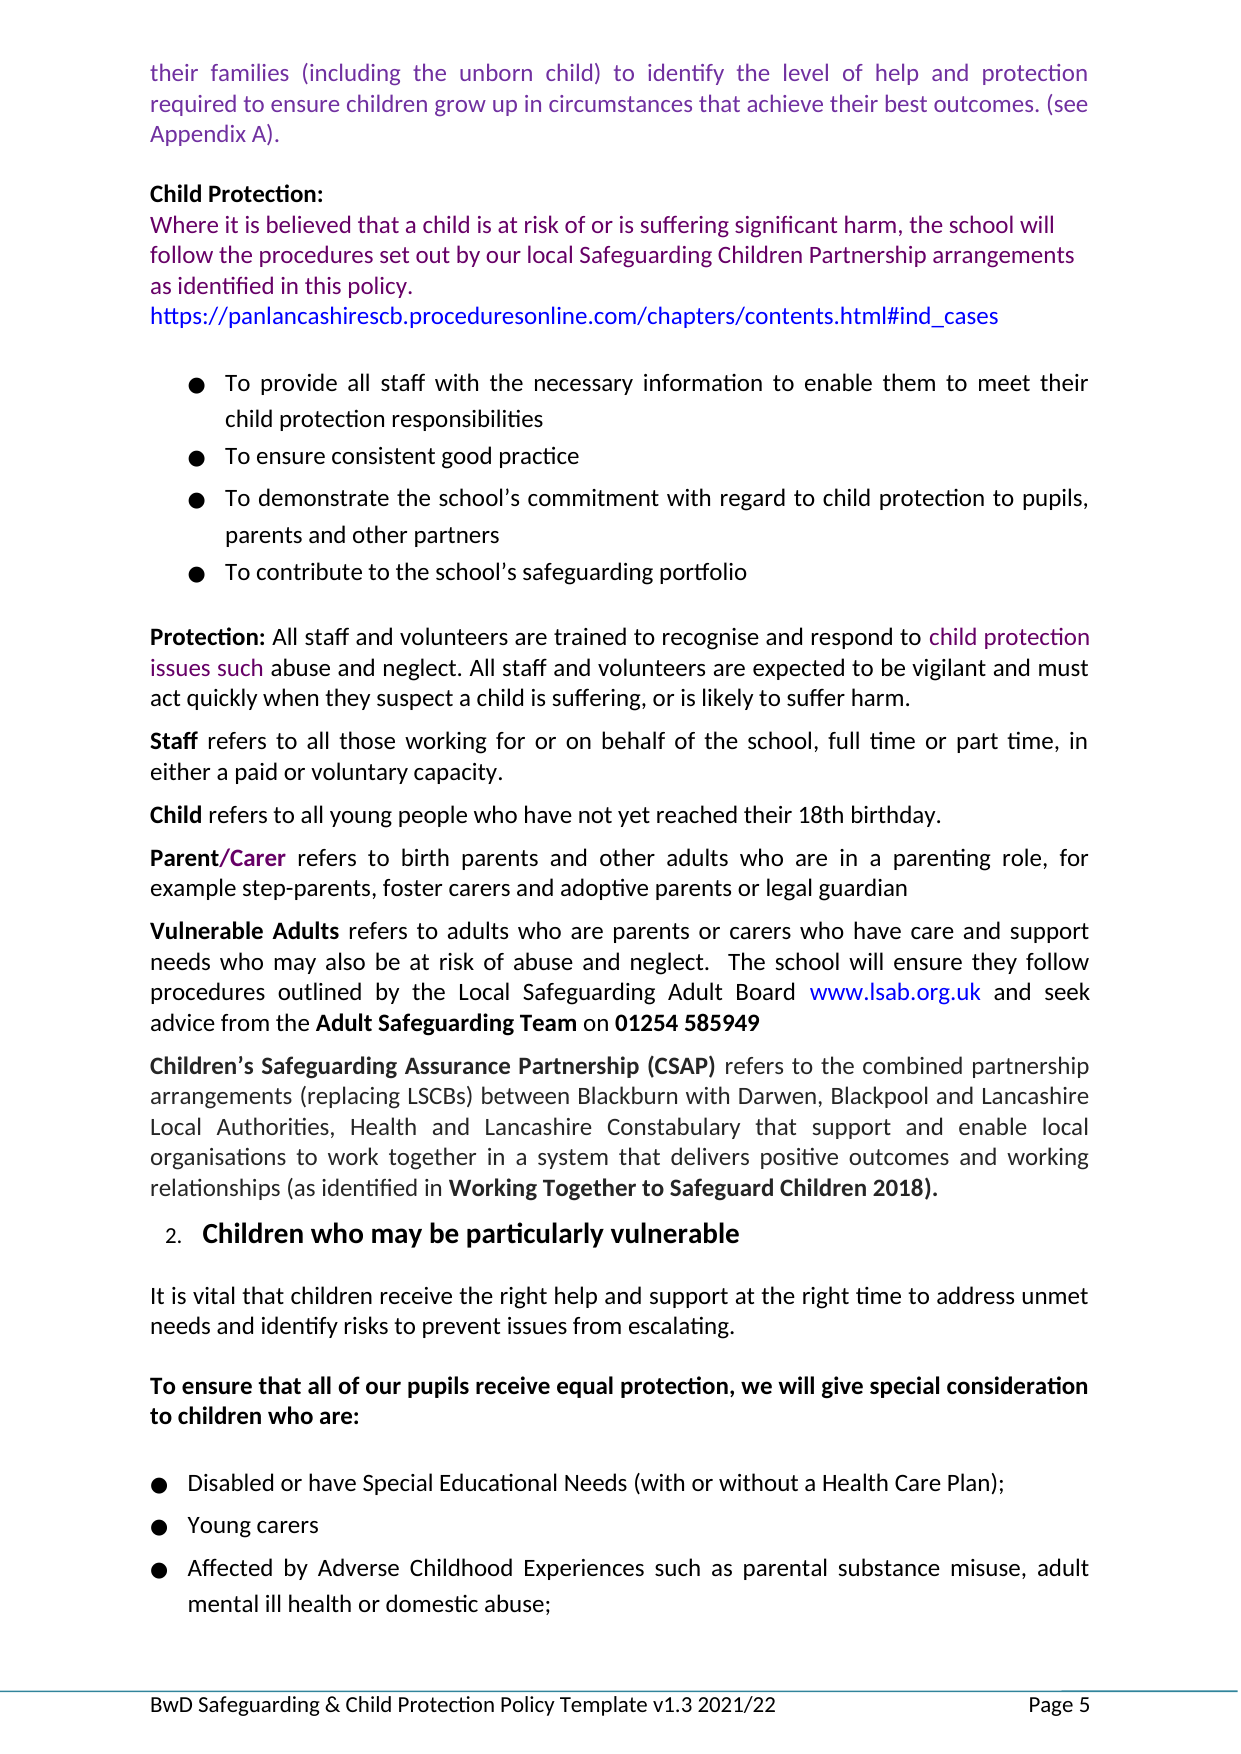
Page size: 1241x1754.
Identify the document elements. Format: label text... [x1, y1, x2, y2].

list To ensure consistent good practice [187, 433, 1090, 476]
list To demonstrate the school’s commitment with regard to child protection to pupils, parents and other partners [187, 476, 1090, 549]
text Staff refers to all those working for or on behalf of the school, full time or part time, in either a paid or voluntary capacity. [150, 725, 1090, 786]
list Young carers [150, 1503, 1090, 1546]
text To ensure that all of our pupils receive equal protection, we will give special consideration to children who are: [150, 1370, 1090, 1431]
text Where it is believed that a child is at risk of or is suffering significant harm, the school will follow the procedures set out by our local Safeguarding Children Partnership arrangements as identified in this policy. https://panlancashirescb.proceduresonline.com/chapters/contents.html#ind_cases [150, 209, 1090, 331]
text Parent/Carer refers to birth parents and other adults who are in a parenting role, for example step-parents, foster carers and adoptive parents or legal guardian [150, 842, 1090, 903]
list Children who may be particularly vulnerable [165, 1215, 1090, 1251]
text Vulnerable Adults refers to adults who are parents or carers who have care and support needs who may also be at risk of abuse and neglect. The school will ensure they follow procedures outlined by the Local Safeguarding Adult Board www.lsab.org.uk and seek advice from the Adult Safeguarding Team on 01254 585949 [150, 915, 1090, 1037]
list To contribute to the school’s safeguarding portfolio [187, 549, 1090, 592]
text It is vital that children receive the right help and support at the right time to address unmet needs and identify risks to prevent issues from escalating. [150, 1280, 1090, 1341]
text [150, 58, 1090, 149]
text Child refers to all young people who have not yet reached their 18th birthday. [150, 799, 1090, 829]
list Affected by Adverse Childhood Experiences such as parental substance misuse, adult mental ill health or domestic abuse; [150, 1546, 1090, 1619]
text Children’s Safeguarding Assurance Partnership (CSAP) refers to the combined partnership arrangements (replacing LSCBs) between Blackburn with Darwen, Blackpool and Lancashire Local Authorities, Health and Lancashire Constabulary that support and enable local organisations to work together in a system that delivers positive outcomes and working relationships (as identified in Working Together to Safeguard Children 2018). [150, 1050, 1090, 1202]
list Disabled or have Special Educational Needs (with or without a Health Care Plan); [150, 1460, 1090, 1503]
text Child Protection: [150, 178, 1090, 209]
text Protection: All staff and volunteers are trained to recognise and respond to child protection issues such abuse and neglect. All staff and volunteers are expected to be vigilant and must act quickly when they suspect a child is suffering, or is likely to suffer harm. [150, 621, 1090, 713]
list To provide all staff with the necessary information to enable them to meet their child protection responsibilities [187, 360, 1090, 433]
